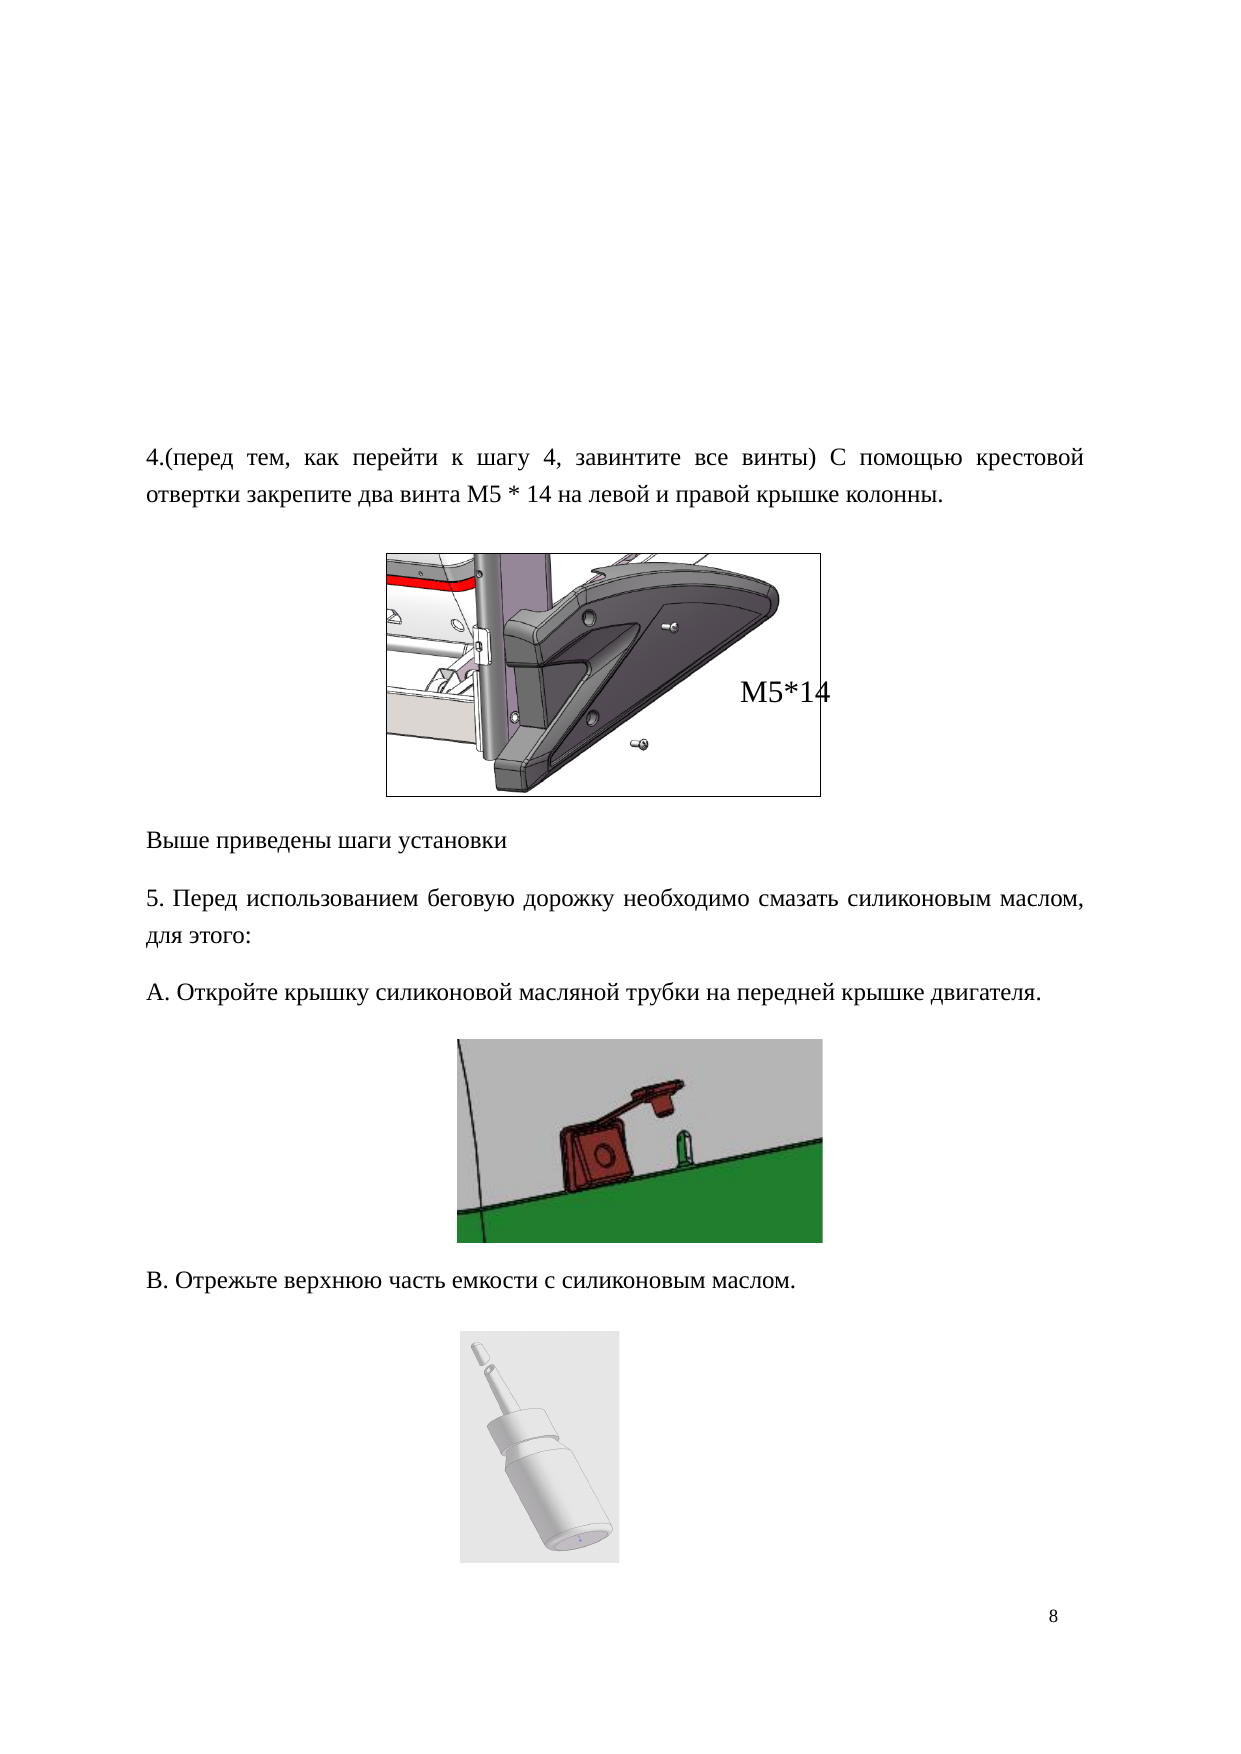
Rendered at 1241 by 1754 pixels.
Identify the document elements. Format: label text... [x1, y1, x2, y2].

text Выше приведены шаги установки [146, 823, 1085, 856]
text 5. Перед использованием беговую дорожку необходимо смазать силиконовым маслом, для этого: [146, 881, 1085, 951]
picture [387, 554, 820, 796]
text A. Откройте крышку силиконовой масляной трубки на передней крышке двигателя. [146, 976, 1085, 1008]
text 4.(перед тем, как перейти к шагу 4, завинтите все винты) С помощью крестовой отвертки закрепите два винта M5 * 14 на левой и правой крышке колонны. [146, 440, 1085, 510]
text B. Отрежьте верхнюю часть емкости с силиконовым маслом. [146, 1264, 1085, 1296]
picture [457, 1039, 823, 1243]
